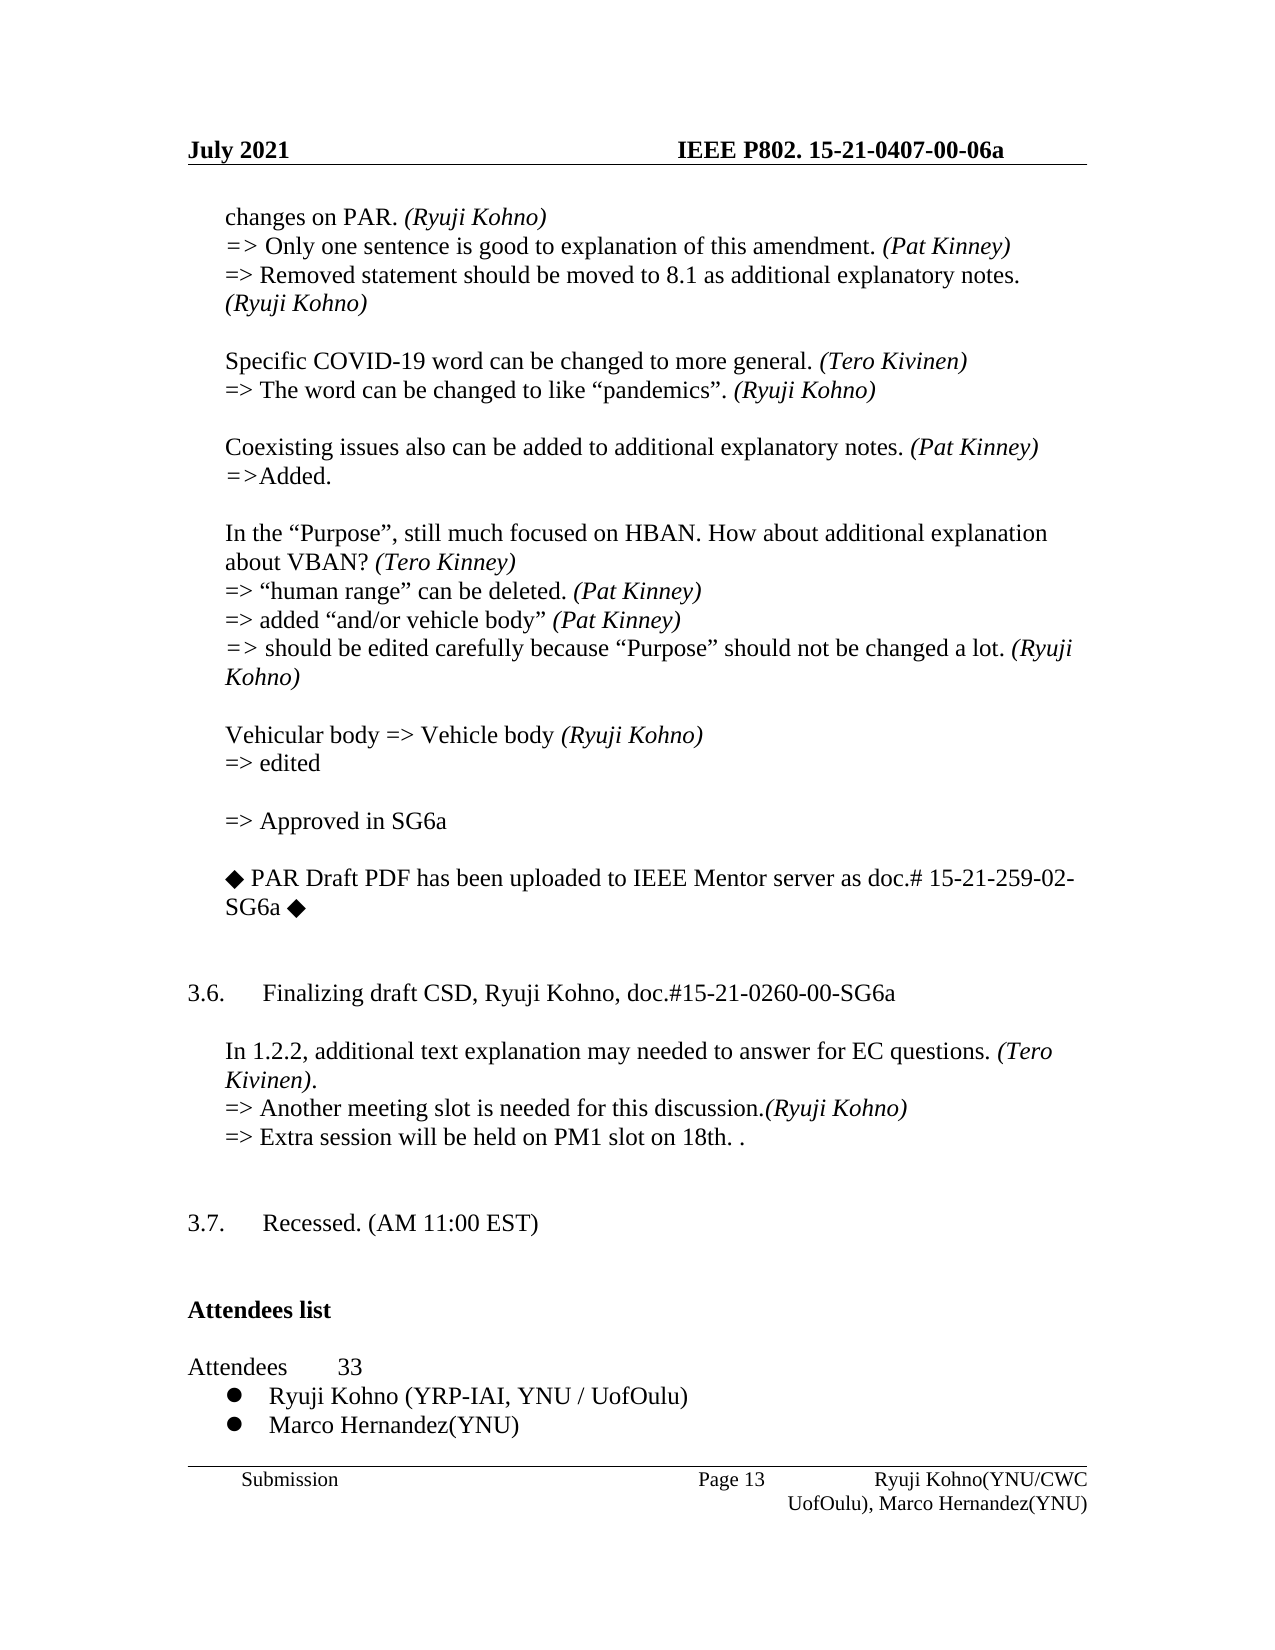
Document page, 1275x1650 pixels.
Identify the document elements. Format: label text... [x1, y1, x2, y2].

list Ryuji Kohno (YRP-IAI, YNU / UofOulu) [225, 1381, 1087, 1410]
list Finalizing draft CSD, Ryuji Kohno, doc.#15-21-0260-00-SG6a In 1.2.2, additional text explanation may needed to answer for EC questions. (Tero Kivinen). => Another meeting slot is needed for this discussion.(Ryuji Kohno) => Extra session will be held on PM1 slot on 18th. . [187, 978, 1087, 1208]
text Attendees list [187, 1295, 1087, 1323]
text Attendees 33 [187, 1352, 1087, 1381]
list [187, 202, 1087, 978]
list Recessed. (AM 11:00 EST) [187, 1208, 1087, 1237]
list Marco Hernandez(YNU) [225, 1410, 1087, 1438]
